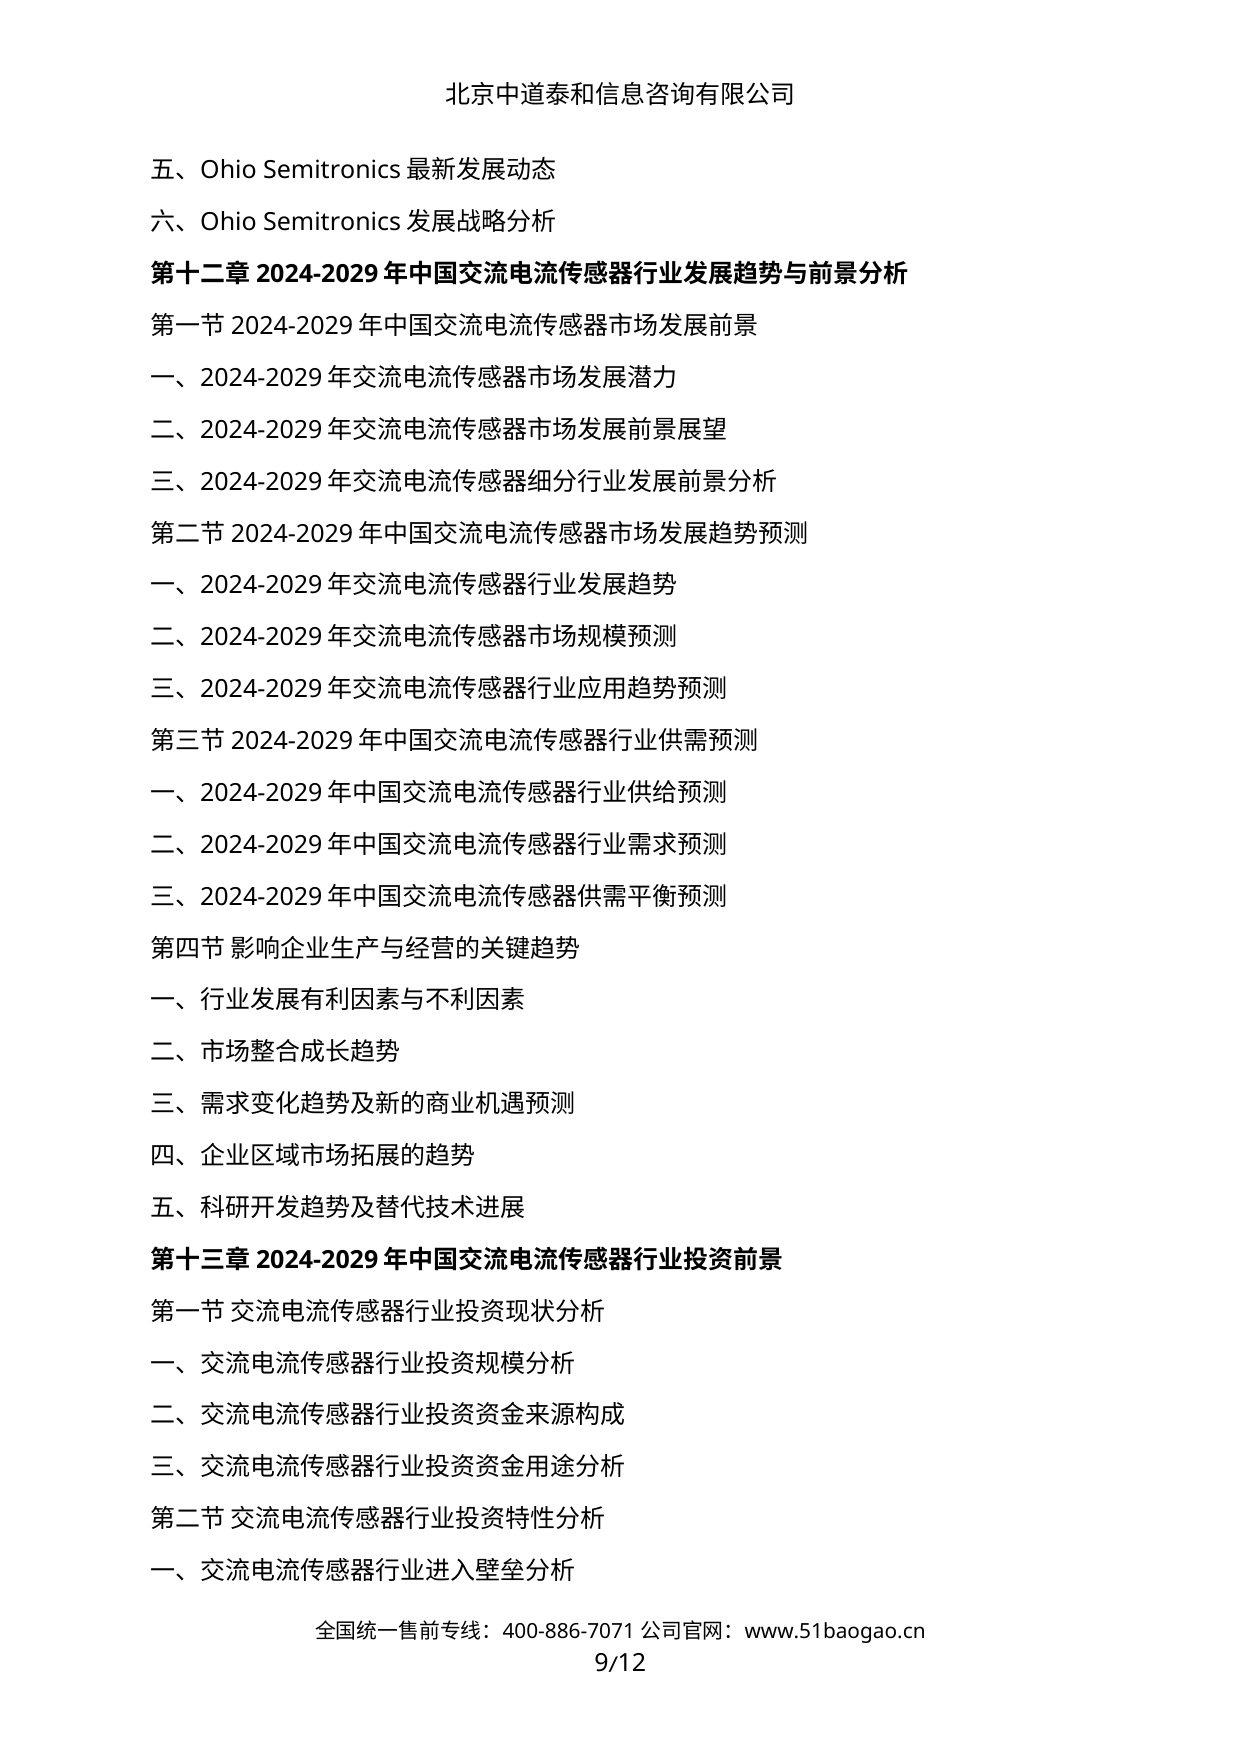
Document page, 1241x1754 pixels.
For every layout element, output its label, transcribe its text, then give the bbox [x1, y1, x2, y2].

text 二、2024-2029年中国交流电流传感器行业需求预测 [150, 824, 1090, 861]
text 三、需求变化趋势及新的商业机遇预测 [150, 1084, 1090, 1120]
text 二、市场整合成长趋势 [150, 1032, 1090, 1068]
text 一、交流电流传感器行业进入壁垒分析 [150, 1551, 1090, 1587]
text 五、科研开发趋势及替代技术进展 [150, 1187, 1090, 1224]
text 第一节 2024-2029年中国交流电流传感器市场发展前景 [150, 306, 1090, 342]
text 三、交流电流传感器行业投资资金用途分析 [150, 1447, 1090, 1483]
text 三、2024-2029年交流电流传感器行业应用趋势预测 [150, 669, 1090, 705]
text 第十三章 2024-2029年中国交流电流传感器行业投资前景 [150, 1239, 1090, 1276]
text 一、2024-2029年交流电流传感器市场发展潜力 [150, 357, 1090, 394]
text 一、2024-2029年交流电流传感器行业发展趋势 [150, 565, 1090, 601]
text 一、交流电流传感器行业投资规模分析 [150, 1343, 1090, 1379]
text 第二节 交流电流传感器行业投资特性分析 [150, 1499, 1090, 1535]
text 第三节 2024-2029年中国交流电流传感器行业供需预测 [150, 721, 1090, 757]
text 三、2024-2029年交流电流传感器细分行业发展前景分析 [150, 461, 1090, 497]
text 六、Ohio Semitronics发展战略分析 [150, 202, 1090, 238]
text 第二节 2024-2029年中国交流电流传感器市场发展趋势预测 [150, 513, 1090, 549]
text 二、2024-2029年交流电流传感器市场规模预测 [150, 617, 1090, 653]
text 二、交流电流传感器行业投资资金来源构成 [150, 1395, 1090, 1431]
text 三、2024-2029年中国交流电流传感器供需平衡预测 [150, 876, 1090, 912]
text 一、2024-2029年中国交流电流传感器行业供给预测 [150, 772, 1090, 809]
text 二、2024-2029年交流电流传感器市场发展前景展望 [150, 409, 1090, 446]
text 一、行业发展有利因素与不利因素 [150, 980, 1090, 1016]
text 五、Ohio Semitronics最新发展动态 [150, 150, 1090, 186]
text 第十二章 2024-2029年中国交流电流传感器行业发展趋势与前景分析 [150, 254, 1090, 290]
text 四、企业区域市场拓展的趋势 [150, 1136, 1090, 1172]
text 第一节 交流电流传感器行业投资现状分析 [150, 1291, 1090, 1327]
text 第四节 影响企业生产与经营的关键趋势 [150, 928, 1090, 964]
